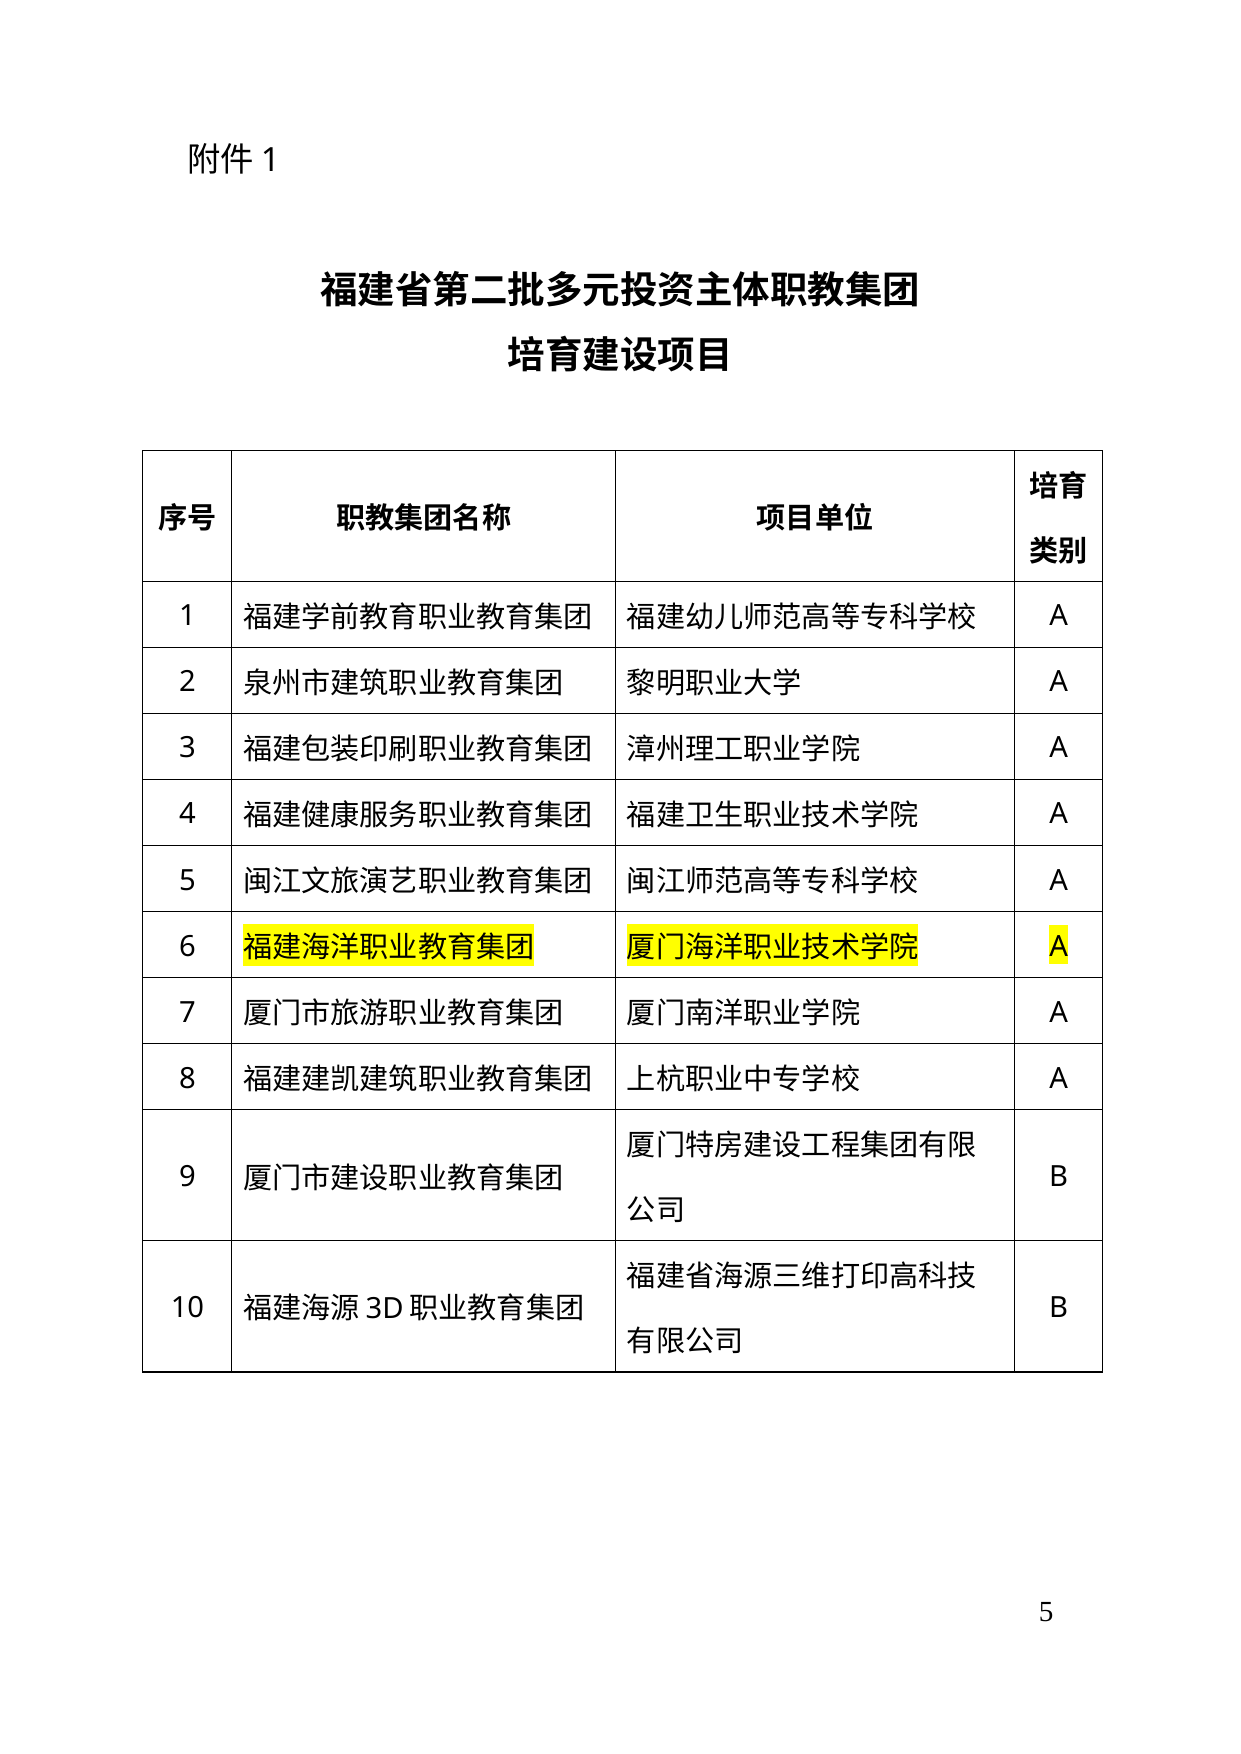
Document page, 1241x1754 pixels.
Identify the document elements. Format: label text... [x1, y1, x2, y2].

table_cell A [1015, 780, 1102, 845]
table_cell 闽江师范高等专科学校 [616, 846, 1014, 911]
table_cell 1 [143, 582, 231, 647]
table_cell 厦门南洋职业学院 [616, 978, 1014, 1043]
table_cell 福建海洋职业教育集团 [232, 912, 615, 977]
table_cell B [1015, 1241, 1102, 1371]
table_cell 福建健康服务职业教育集团 [232, 780, 615, 845]
text 附件1 [187, 125, 1053, 190]
table_cell 上杭职业中专学校 [616, 1044, 1014, 1109]
table_cell 7 [143, 978, 231, 1043]
table_cell 8 [143, 1044, 231, 1109]
table_cell A [1015, 912, 1102, 977]
table_cell 厦门海洋职业技术学院 [616, 912, 1014, 977]
table_cell 福建包装印刷职业教育集团 [232, 714, 615, 779]
text 培育建设项目 [187, 320, 1053, 385]
table_cell A [1015, 582, 1102, 647]
table_header 序号 [143, 451, 231, 581]
table_cell 闽江文旅演艺职业教育集团 [232, 846, 615, 911]
table_cell 4 [143, 780, 231, 845]
table_cell 厦门市建设职业教育集团 [232, 1110, 615, 1240]
table_cell B [1015, 1110, 1102, 1240]
table_cell A [1015, 714, 1102, 779]
table_header 项目单位 [616, 451, 1014, 581]
table_cell 3 [143, 714, 231, 779]
table_header 培育类别 [1015, 451, 1102, 581]
table_cell A [1015, 1044, 1102, 1109]
table_cell 福建海源3D职业教育集团 [232, 1241, 615, 1371]
table_cell 福建学前教育职业教育集团 [232, 582, 615, 647]
table_cell 福建建凯建筑职业教育集团 [232, 1044, 615, 1109]
table_cell 10 [143, 1241, 231, 1371]
table_cell 泉州市建筑职业教育集团 [232, 648, 615, 713]
text 福建省第二批多元投资主体职教集团 [187, 255, 1053, 320]
table_cell A [1015, 978, 1102, 1043]
table_cell 福建省海源三维打印高科技有限公司 [616, 1241, 1014, 1371]
table_cell A [1015, 648, 1102, 713]
table_cell 厦门市旅游职业教育集团 [232, 978, 615, 1043]
table_cell 福建卫生职业技术学院 [616, 780, 1014, 845]
table_cell 厦门特房建设工程集团有限公司 [616, 1110, 1014, 1240]
table_cell 黎明职业大学 [616, 648, 1014, 713]
table_cell 6 [143, 912, 231, 977]
table_cell 福建幼儿师范高等专科学校 [616, 582, 1014, 647]
table_header 职教集团名称 [232, 451, 615, 581]
table_cell A [1015, 846, 1102, 911]
table_cell 2 [143, 648, 231, 713]
table_cell 9 [143, 1110, 231, 1240]
table_cell 5 [143, 846, 231, 911]
table_cell 漳州理工职业学院 [616, 714, 1014, 779]
